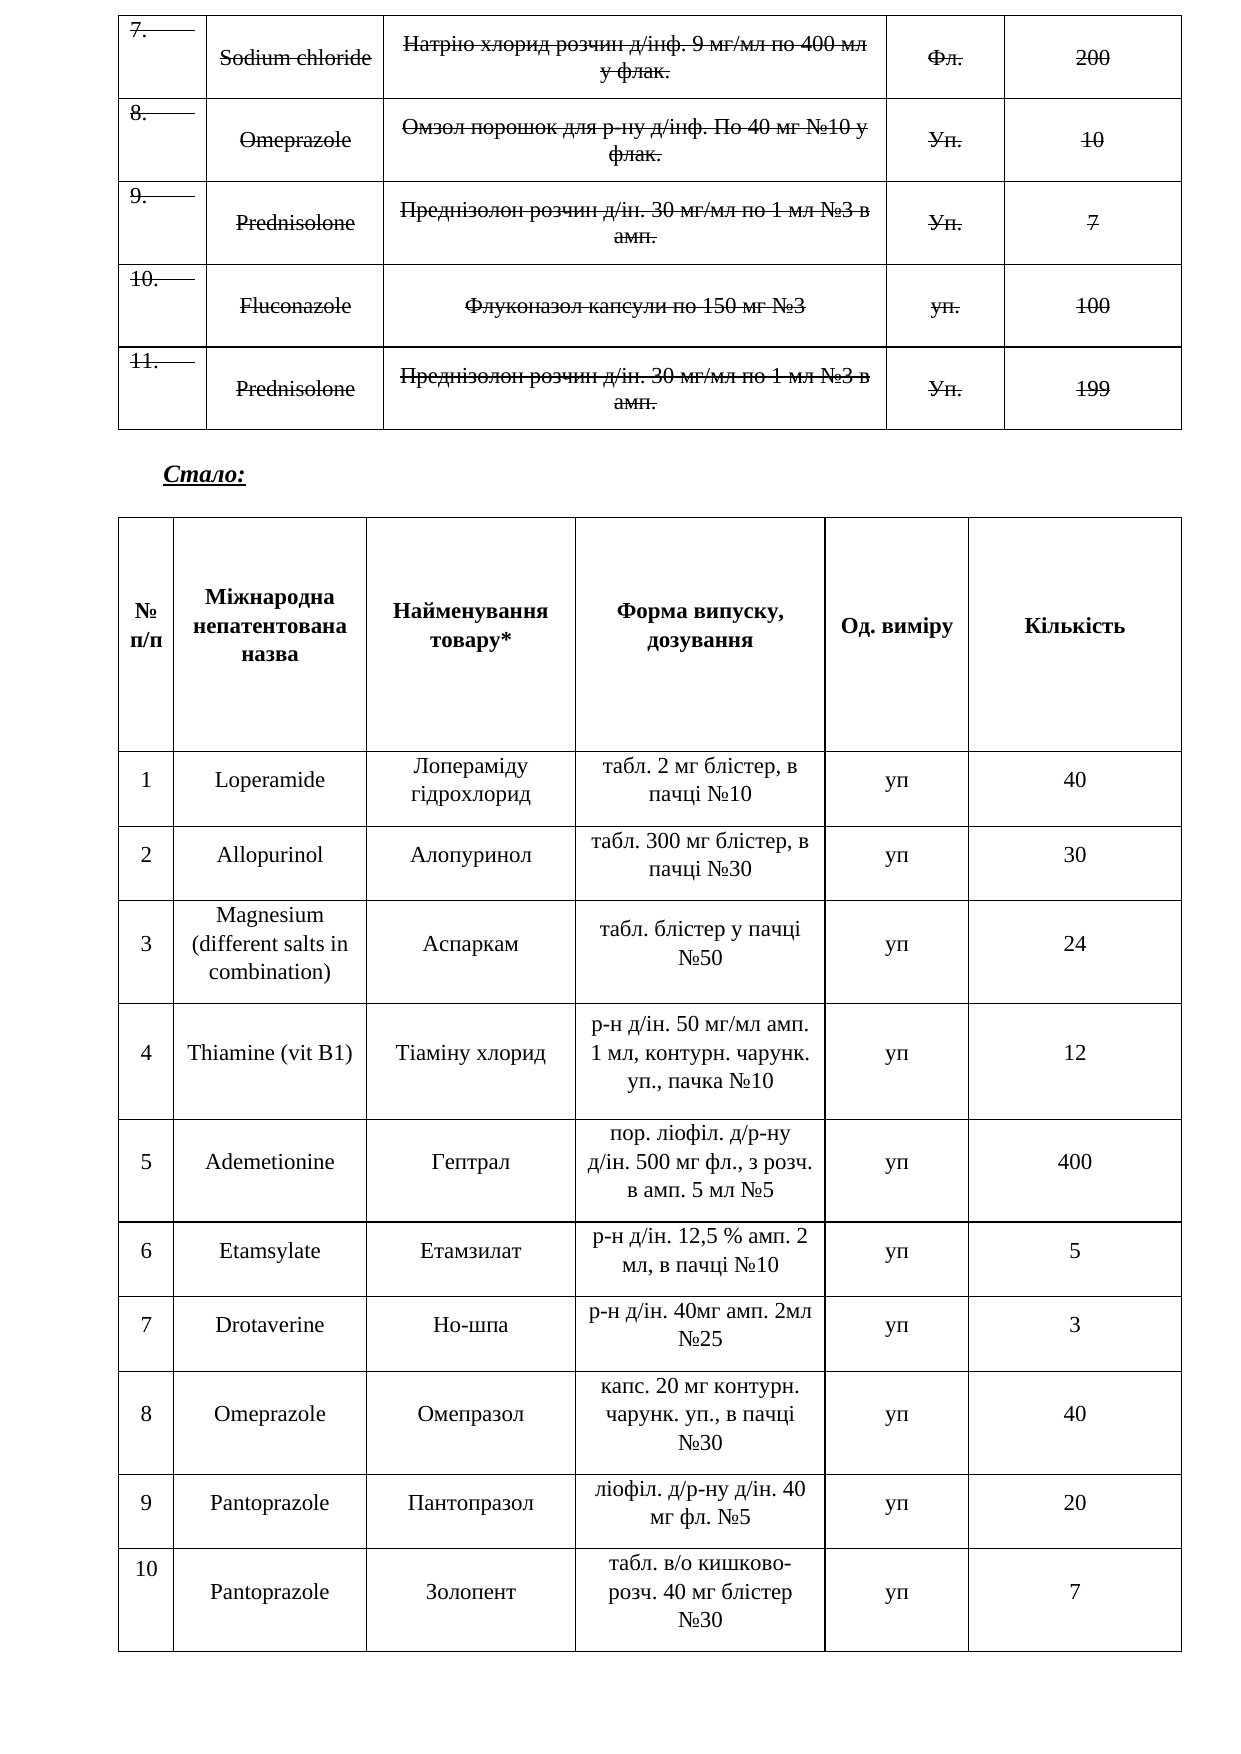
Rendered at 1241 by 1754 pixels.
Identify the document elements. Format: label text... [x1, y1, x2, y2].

table_cell 3 [119, 901, 173, 1003]
table_cell табл. 300 мг блістер, в пачці №30 [576, 827, 824, 900]
table_cell Prednisolone [207, 348, 383, 429]
table_cell 3 [969, 1297, 1181, 1371]
table_cell Omeprazole [174, 1372, 366, 1474]
table_cell Етамзилат [367, 1223, 575, 1296]
table_cell табл. в/о кишково-розч. 40 мг блістер №30 [576, 1549, 824, 1651]
table_cell Уп. [887, 348, 1004, 429]
table_cell Уп. [887, 182, 1004, 263]
table_cell 40 [969, 752, 1181, 826]
table_cell уп [826, 1475, 968, 1548]
table_cell Тіаміну хлорид [367, 1004, 575, 1118]
table_cell Натрію хлорид розчин д/інф. 9 мг/мл по 400 мл у флак. [384, 16, 886, 98]
table_cell 6 [119, 1223, 173, 1296]
table_cell уп [826, 1549, 968, 1651]
table_cell 40 [969, 1372, 1181, 1474]
table_cell Преднізолон розчин д/ін. 30 мг/мл по 1 мл №3 в амп. [384, 182, 886, 263]
table_cell Золопент [367, 1549, 575, 1651]
table_cell уп [826, 1297, 968, 1371]
table_cell уп [826, 752, 968, 826]
table_cell Prednisolone [207, 182, 383, 263]
table_cell [119, 348, 206, 429]
table_cell ліофіл. д/р-ну д/ін. 40 мг фл. №5 [576, 1475, 824, 1548]
table_cell Омепразол [367, 1372, 575, 1474]
table_cell Allopurinol [174, 827, 366, 900]
table_cell Omeprazole [207, 99, 383, 181]
table_cell Флуконазол капсули по 150 мг №3 [384, 265, 886, 346]
table_cell 5 [969, 1223, 1181, 1296]
text Стало: [118, 459, 1181, 488]
table_cell 8 [119, 1372, 173, 1474]
table_cell уп [826, 1004, 968, 1118]
table_cell [119, 16, 206, 98]
table_cell Омзол порошок для р-ну д/інф. По 40 мг №10 у флак. [384, 99, 886, 181]
table_cell табл. блістер у пачці №50 [576, 901, 824, 1003]
table_cell пор. ліофіл. д/р-ну д/ін. 500 мг фл., з розч. в амп. 5 мл №5 [576, 1120, 824, 1221]
table_cell 9 [119, 1475, 173, 1548]
table_cell Лопераміду гідрохлорид [367, 752, 575, 826]
table_cell Но-шпа [367, 1297, 575, 1371]
table_cell 20 [969, 1475, 1181, 1548]
table_cell 2 [119, 827, 173, 900]
table_cell Пантопразол [367, 1475, 575, 1548]
table_cell уп [826, 1223, 968, 1296]
table_cell 200 [1005, 16, 1181, 98]
table_cell 5 [119, 1120, 173, 1221]
table_cell 400 [969, 1120, 1181, 1221]
table_cell Loperamide [174, 752, 366, 826]
table_cell Drotaverine [174, 1297, 366, 1371]
table_cell 12 [969, 1004, 1181, 1118]
table_cell Гептрал [367, 1120, 575, 1221]
table_cell 7 [119, 1297, 173, 1371]
table_cell 24 [969, 901, 1181, 1003]
table_cell Thiamine (vit B1) [174, 1004, 366, 1118]
table_cell 30 [969, 827, 1181, 900]
table_cell [119, 99, 206, 181]
table_cell табл. 2 мг блістер, в пачці №10 [576, 752, 824, 826]
table_header Найменування товару* [367, 518, 575, 751]
table_cell 7 [969, 1549, 1181, 1651]
table_cell 7 [1005, 182, 1181, 263]
table_cell 4 [119, 1004, 173, 1118]
table_cell р-н д/ін. 40мг амп. 2мл №25 [576, 1297, 824, 1371]
table_header № п/п [119, 518, 173, 751]
table_cell Преднізолон розчин д/ін. 30 мг/мл по 1 мл №3 в амп. [384, 348, 886, 429]
table_cell Pantoprazole [174, 1549, 366, 1651]
table_cell уп [826, 827, 968, 900]
table_cell Pantoprazole [174, 1475, 366, 1548]
table_cell капс. 20 мг контурн. чарунк. уп., в пачці №30 [576, 1372, 824, 1474]
table_cell Фл. [887, 16, 1004, 98]
table_cell р-н д/ін. 50 мг/мл амп. 1 мл, контурн. чарунк. yп., пачка №10 [576, 1004, 824, 1118]
table_cell [119, 182, 206, 263]
table_header Форма випуску, дозування [576, 518, 824, 751]
table_cell уп [826, 1120, 968, 1221]
table_cell [119, 265, 206, 346]
table_cell Magnesium (different salts in combination) [174, 901, 366, 1003]
table_header Міжнародна непатентована назва [174, 518, 366, 751]
table_header Кількість [969, 518, 1181, 751]
table_cell 100 [1005, 265, 1181, 346]
table_cell 10 [1005, 99, 1181, 181]
table_cell уп [826, 1372, 968, 1474]
table_header Од. виміру [826, 518, 968, 751]
table_cell Sodium chloride [207, 16, 383, 98]
table_cell Fluconazole [207, 265, 383, 346]
table_cell уп. [887, 265, 1004, 346]
table_cell 1 [119, 752, 173, 826]
table_cell Ademetionine [174, 1120, 366, 1221]
table_cell Уп. [887, 99, 1004, 181]
table_cell уп [826, 901, 968, 1003]
table_cell Аспаркам [367, 901, 575, 1003]
table_cell Алопуринол [367, 827, 575, 900]
table_cell 10 [119, 1549, 173, 1651]
table_cell 199 [1005, 348, 1181, 429]
table_cell р-н д/ін. 12,5 % амп. 2 мл, в пачці №10 [576, 1223, 824, 1296]
table_cell Etamsylate [174, 1223, 366, 1296]
